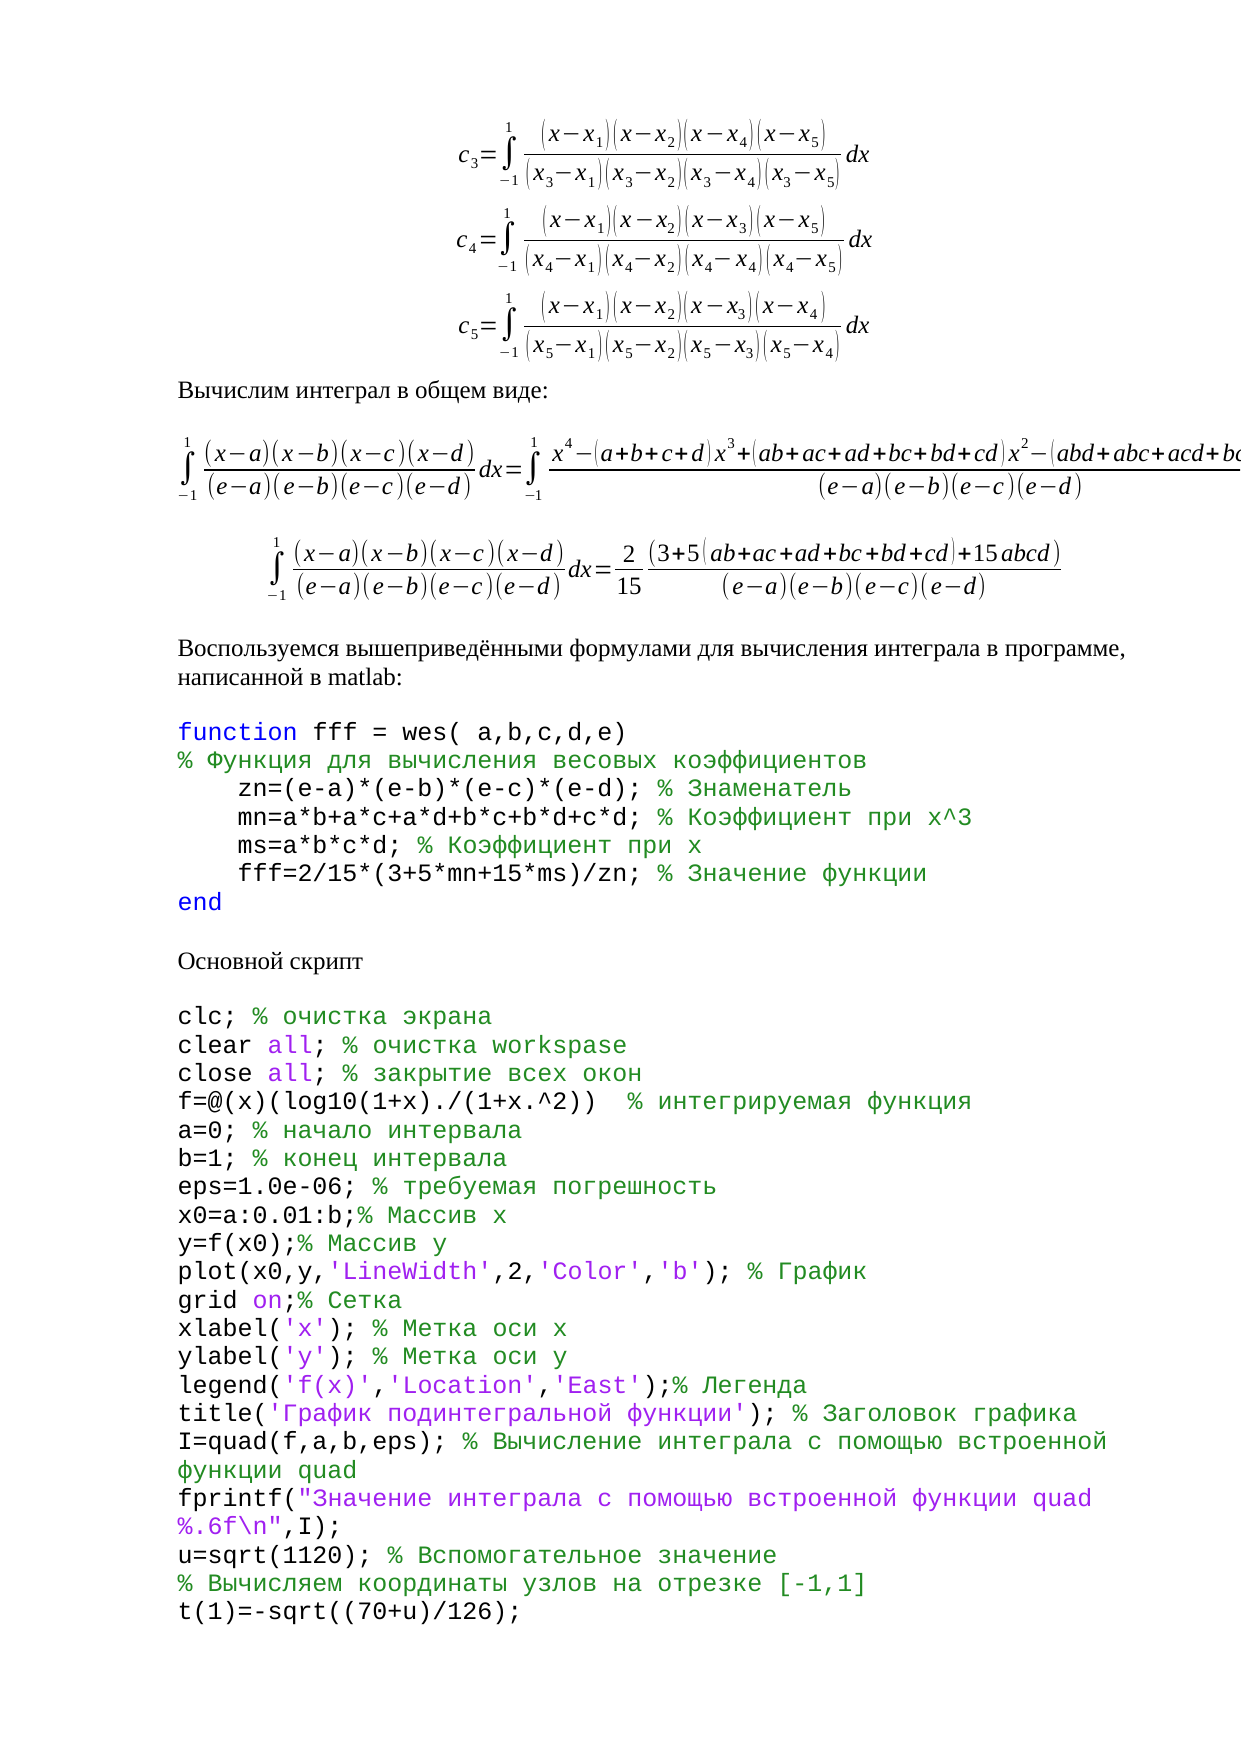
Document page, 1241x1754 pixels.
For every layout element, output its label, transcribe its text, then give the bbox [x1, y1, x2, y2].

text % Вычисляем координаты узлов на отрезке [-1,1] [177, 1571, 1152, 1599]
text title('График подинтегральной функции'); % Заголовок графика [177, 1401, 1152, 1429]
text plot(x0,y,'LineWidth',2,'Color','b'); % График [177, 1259, 1152, 1287]
text legend('f(x)','Location','East');% Легенда [177, 1372, 1152, 1401]
text clc; % очистка экрана [177, 1004, 1152, 1032]
text end [177, 889, 1152, 918]
text I=quad(f,a,b,eps); % Вычисление интеграла с помощью встроенной функции quad [177, 1429, 1152, 1486]
text mn=a*b+a*c+a*d+b*c+b*d+c*d; % Коэффициент при x^3 [177, 804, 1152, 833]
text a=0; % начало интервала [177, 1117, 1152, 1146]
text y=f(x0);% Массив y [177, 1231, 1152, 1259]
text Основной скрипт [177, 946, 1152, 975]
text Воспользуемся вышеприведёнными формулами для вычисления интеграла в программе, написанной в matlab: [177, 633, 1152, 691]
text fprintf("Значение интеграла с помощью встроенной функции quad %.6f\n",I); [177, 1486, 1152, 1542]
text ms=a*b*c*d; % Коэффициент при x [177, 833, 1152, 861]
text grid on;% Сетка [177, 1287, 1152, 1316]
text % Функция для вычисления весовых коэффициентов [177, 748, 1152, 776]
text zn=(e-a)*(e-b)*(e-c)*(e-d); % Знаменатель [177, 776, 1152, 804]
text x0=a:0.01:b;% Массив x [177, 1202, 1152, 1231]
text f=@(x)(log10(1+x)./(1+x.^2)) % интегрируемая функция [177, 1089, 1152, 1117]
text clear all; % очистка workspase [177, 1032, 1152, 1061]
text fff=2/15*(3+5*mn+15*ms)/zn; % Значение функции [177, 861, 1152, 889]
text Вычислим интеграл в общем виде: [177, 375, 1152, 404]
text function fff = wes( a,b,c,d,e) [177, 719, 1152, 748]
text eps=1.0e-06; % требуемая погрешность [177, 1174, 1152, 1202]
text b=1; % конец интервала [177, 1146, 1152, 1174]
text xlabel('x'); % Метка оси x [177, 1316, 1152, 1344]
text t(1)=-sqrt((70+u)/126); [177, 1599, 1152, 1627]
text close all; % закрытие всех окон [177, 1061, 1152, 1089]
text u=sqrt(1120); % Вспомогательное значение [177, 1542, 1152, 1571]
text ylabel('y'); % Метка оси y [177, 1344, 1152, 1372]
